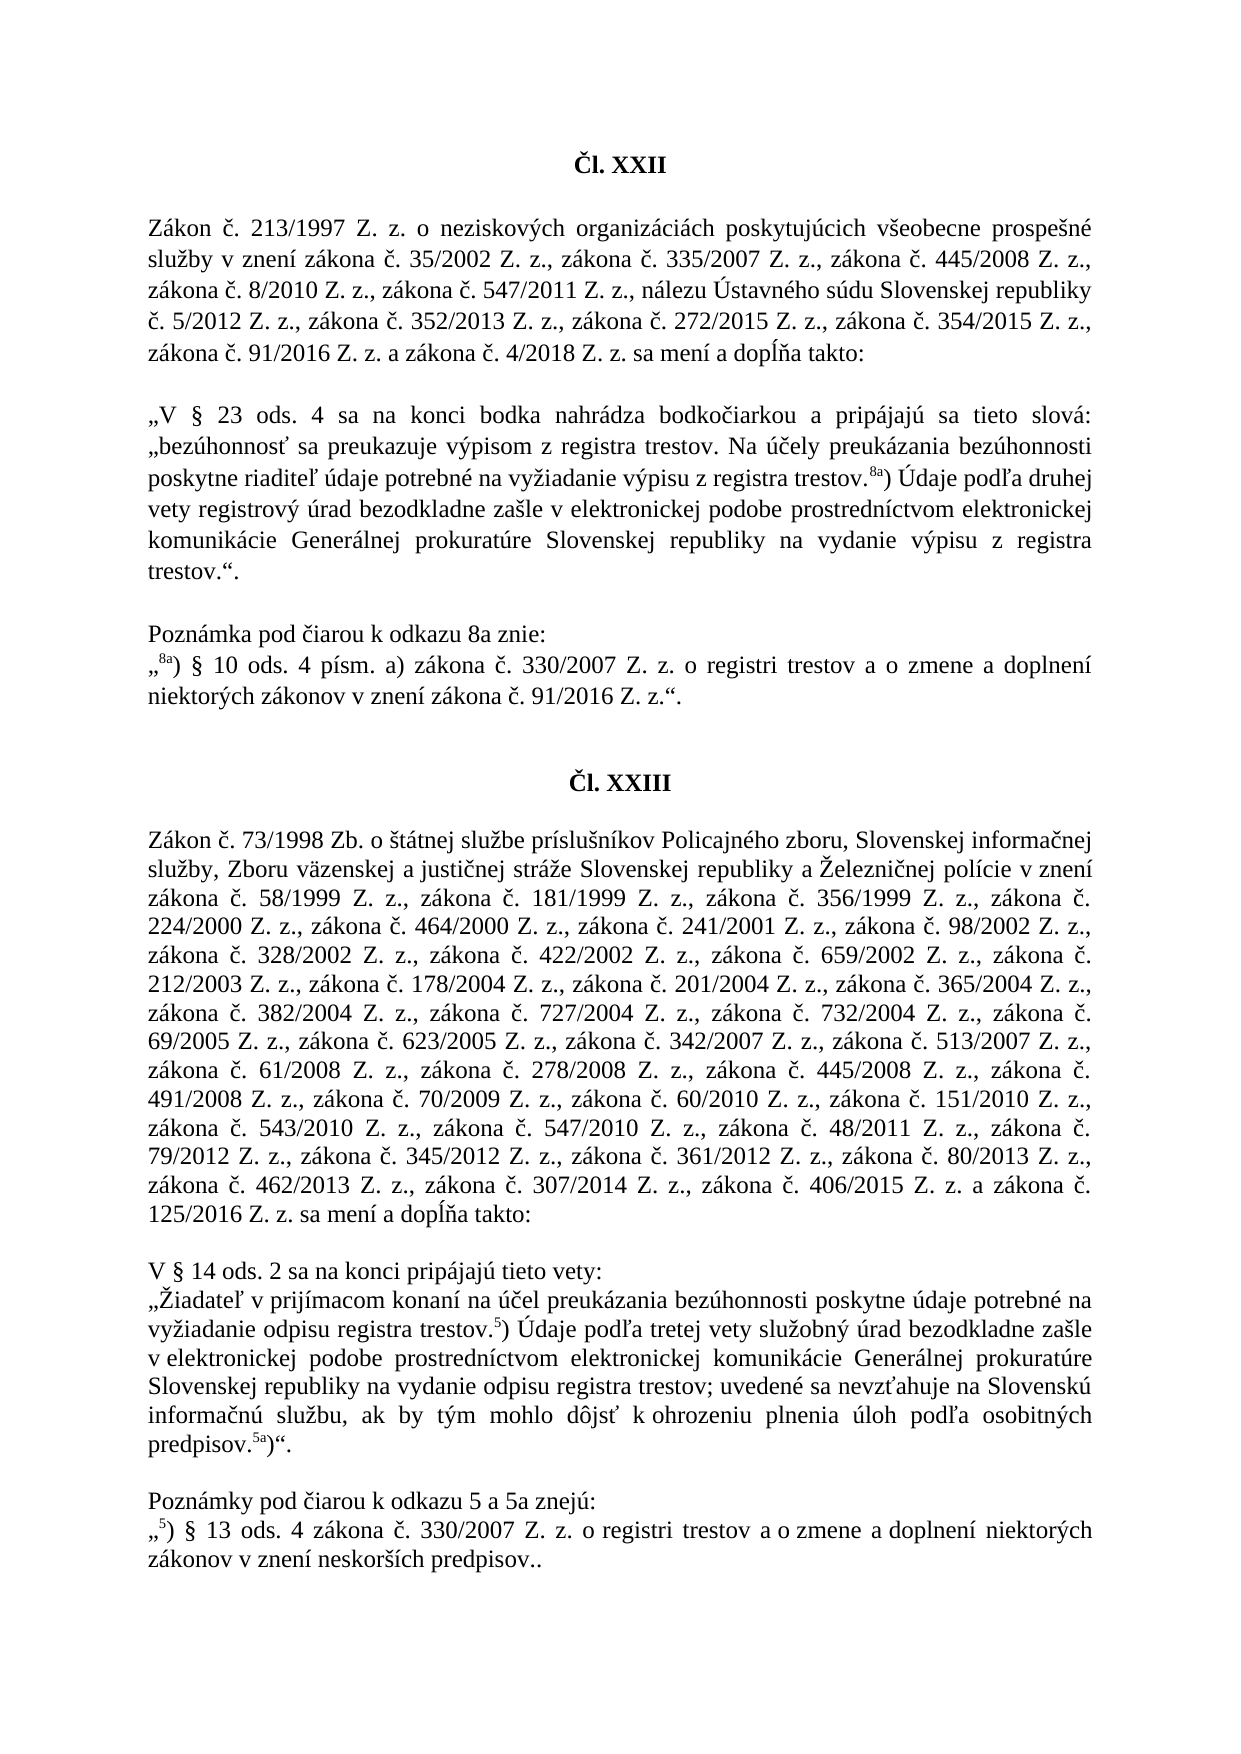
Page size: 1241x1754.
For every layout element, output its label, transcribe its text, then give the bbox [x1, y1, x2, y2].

text „5) § 13 ods. 4 zákona č. 330/2007 Z. z. o registri trestov a o zmene a doplnení niektorých zákonov v znení neskorších predpisov.. [536, 1515, 1093, 1573]
text Čl. XXII [148, 148, 1093, 179]
text Poznámky pod čiarou k odkazu 5 a 5a znejú: [148, 1486, 1093, 1515]
text V § 14 ods. 2 sa na konci pripájajú tieto vety: [148, 1256, 1093, 1285]
text Zákon č. 73/1998 Zb. o štátnej službe príslušníkov Policajného zboru, Slovenskej informačnej služby, Zboru väzenskej a justičnej stráže Slovenskej republiky a Železničnej polície v znení zákona č. 58/1999 Z. z., zákona č. 181/1999 Z. z., zákona č. 356/1999 Z. z., zákona č. 224/2000 Z. z., zákona č. 464/2000 Z. z., zákona č. 241/2001 Z. z., zákona č. 98/2002 Z. z., zákona č. 328/2002 Z. z., zákona č. 422/2002 Z. z., zákona č. 659/2002 Z. z., zákona č. 212/2003 Z. z., zákona č. 178/2004 Z. z., zákona č. 201/2004 Z. z., zákona č. 365/2004 Z. z., zákona č. 382/2004 Z. z., zákona č. 727/2004 Z. z., zákona č. 732/2004 Z. z., zákona č. 69/2005 Z. z., zákona č. 623/2005 Z. z., zákona č. 342/2007 Z. z., zákona č. 513/2007 Z. z., zákona č. 61/2008 Z. z., zákona č. 278/2008 Z. z., zákona č. 445/2008 Z. z., zákona č. 491/2008 Z. z., zákona č. 70/2009 Z. z., zákona č. 60/2010 Z. z., zákona č. 151/2010 Z. z., zákona č. 543/2010 Z. z., zákona č. 547/2010 Z. z., zákona č. 48/2011 Z. z., zákona č. 79/2012 Z. z., zákona č. 345/2012 Z. z., zákona č. 361/2012 Z. z., zákona č. 80/2013 Z. z., zákona č. 462/2013 Z. z., zákona č. 307/2014 Z. z., zákona č. 406/2015 Z. z. a zákona č. 125/2016 Z. z. sa mení a dopĺňa takto: [148, 825, 1093, 1228]
text Zákon č. 213/1997 Z. z. o neziskových organizáciách poskytujúcich všeobecne prospešné služby v znení zákona č. 35/2002 Z. z., zákona č. 335/2007 Z. z., zákona č. 445/2008 Z. z., zákona č. 8/2010 Z. z., zákona č. 547/2011 Z. z., nálezu Ústavného súdu Slovenskej republiky č. 5/2012 Z. z., zákona č. 352/2013 Z. z., zákona č. 272/2015 Z. z., zákona č. 354/2015 Z. z., zákona č. 91/2016 Z. z. a zákona č. 4/2018 Z. z. sa mení a dopĺňa takto: [148, 210, 1093, 366]
text Čl. XXIII [148, 768, 1093, 796]
text „8a) § 10 ods. 4 písm. a) zákona č. 330/2007 Z. z. o registri trestov a o zmene a doplnení niektorých zákonov v znení zákona č. 91/2016 Z. z.“. [148, 648, 1093, 710]
text „V § 23 ods. 4 sa na konci bodka nahrádza bodkočiarkou a pripájajú sa tieto slová: „bezúhonnosť sa preukazuje výpisom z registra trestov. Na účely preukázania bezúhonnosti poskytne riaditeľ údaje potrebné na vyžiadanie výpisu z registra trestov.8a) Údaje podľa druhej vety registrový úrad bezodkladne zašle v elektronickej podobe prostredníctvom elektronickej komunikácie Generálnej prokuratúre Slovenskej republiky na vydanie výpisu z registra trestov.“. [148, 398, 1093, 585]
text Poznámka pod čiarou k odkazu 8a znie: [148, 616, 1093, 648]
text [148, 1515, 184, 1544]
text „Žiadateľ v prijímacom konaní na účel preukázania bezúhonnosti poskytne údaje potrebné na vyžiadanie odpisu registra trestov.5) Údaje podľa tretej vety služobný úrad bezodkladne zašle v elektronickej podobe prostredníctvom elektronickej komunikácie Generálnej prokuratúre Slovenskej republiky na vydanie odpisu registra trestov; uvedené sa nevzťahuje na Slovenskú informačnú službu, ak by tým mohlo dôjsť k ohrozeniu plnenia úloh podľa osobitných predpisov.5a)“. [148, 1285, 1093, 1458]
